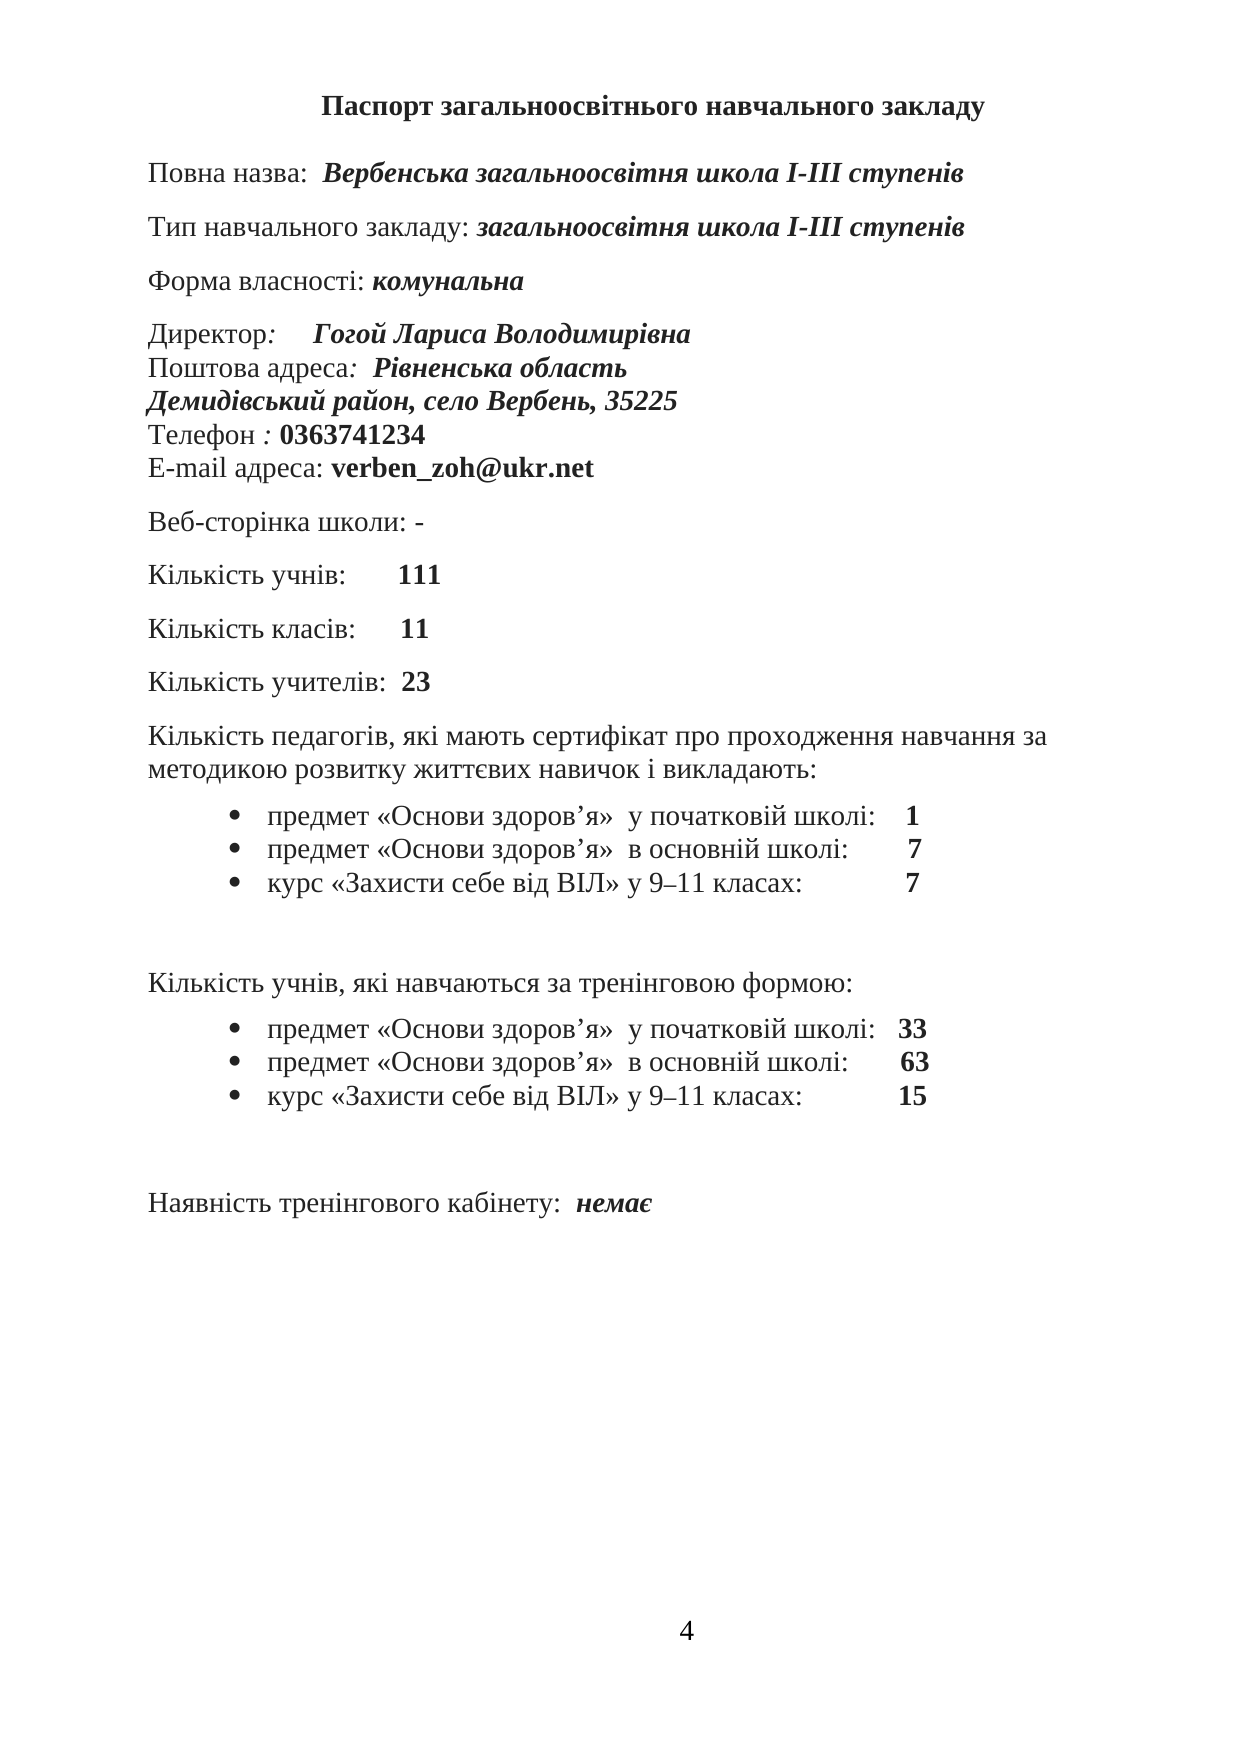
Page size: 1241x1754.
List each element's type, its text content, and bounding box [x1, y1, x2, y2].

text Демидівський район, село Вербень, 35225 [148, 383, 1152, 417]
text Тип навчального закладу: загальноосвітня школа І-ІІІ ступенів [148, 209, 1152, 243]
text Поштова адреса: Рівненська область [148, 350, 1152, 383]
text Телефон : 0363741234 [148, 417, 1152, 450]
text E-mail адреса: verben_zoh@ukr.net [148, 450, 1152, 484]
text Кількість класів: 11 [148, 611, 1152, 644]
list предмет «Основи здоров’я» в основній школі: 7 [229, 831, 1152, 865]
list предмет «Основи здоров’я» у початковій школі: 1 [229, 798, 1152, 831]
text Кількість учнів: 111 [148, 557, 1152, 591]
list предмет «Основи здоров’я» у початковій школі: 33 [229, 1011, 1152, 1044]
list курс «Захисти себе від ВІЛ» у 9–11 класах: 15 [229, 1078, 1152, 1112]
text Форма власності: комунальна [148, 263, 1152, 296]
text Кількість педагогів, які мають сертифікат про проходження навчання за методикою розвитку життєвих навичок і викладають: [148, 718, 1152, 785]
text Директор: Гогой Лариса Володимирівна [148, 316, 1152, 350]
text Повна назва: Вербенська загальноосвітня школа І-ІІІ ступенів [148, 156, 1152, 189]
text Кількість учителів: 23 [148, 664, 1152, 698]
list курс «Захисти себе від ВІЛ» у 9–11 класах: 7 [229, 865, 1152, 899]
text Кількість учнів, які навчаються за тренінговою формою: [148, 965, 1152, 998]
text Веб-сторінка школи: - [148, 504, 1152, 537]
text Наявність тренінгового кабінету: немає [148, 1185, 1152, 1219]
list предмет «Основи здоров’я» в основній школі: 63 [229, 1044, 1152, 1078]
text Паспорт загальноосвітнього навчального закладу [148, 88, 1152, 122]
